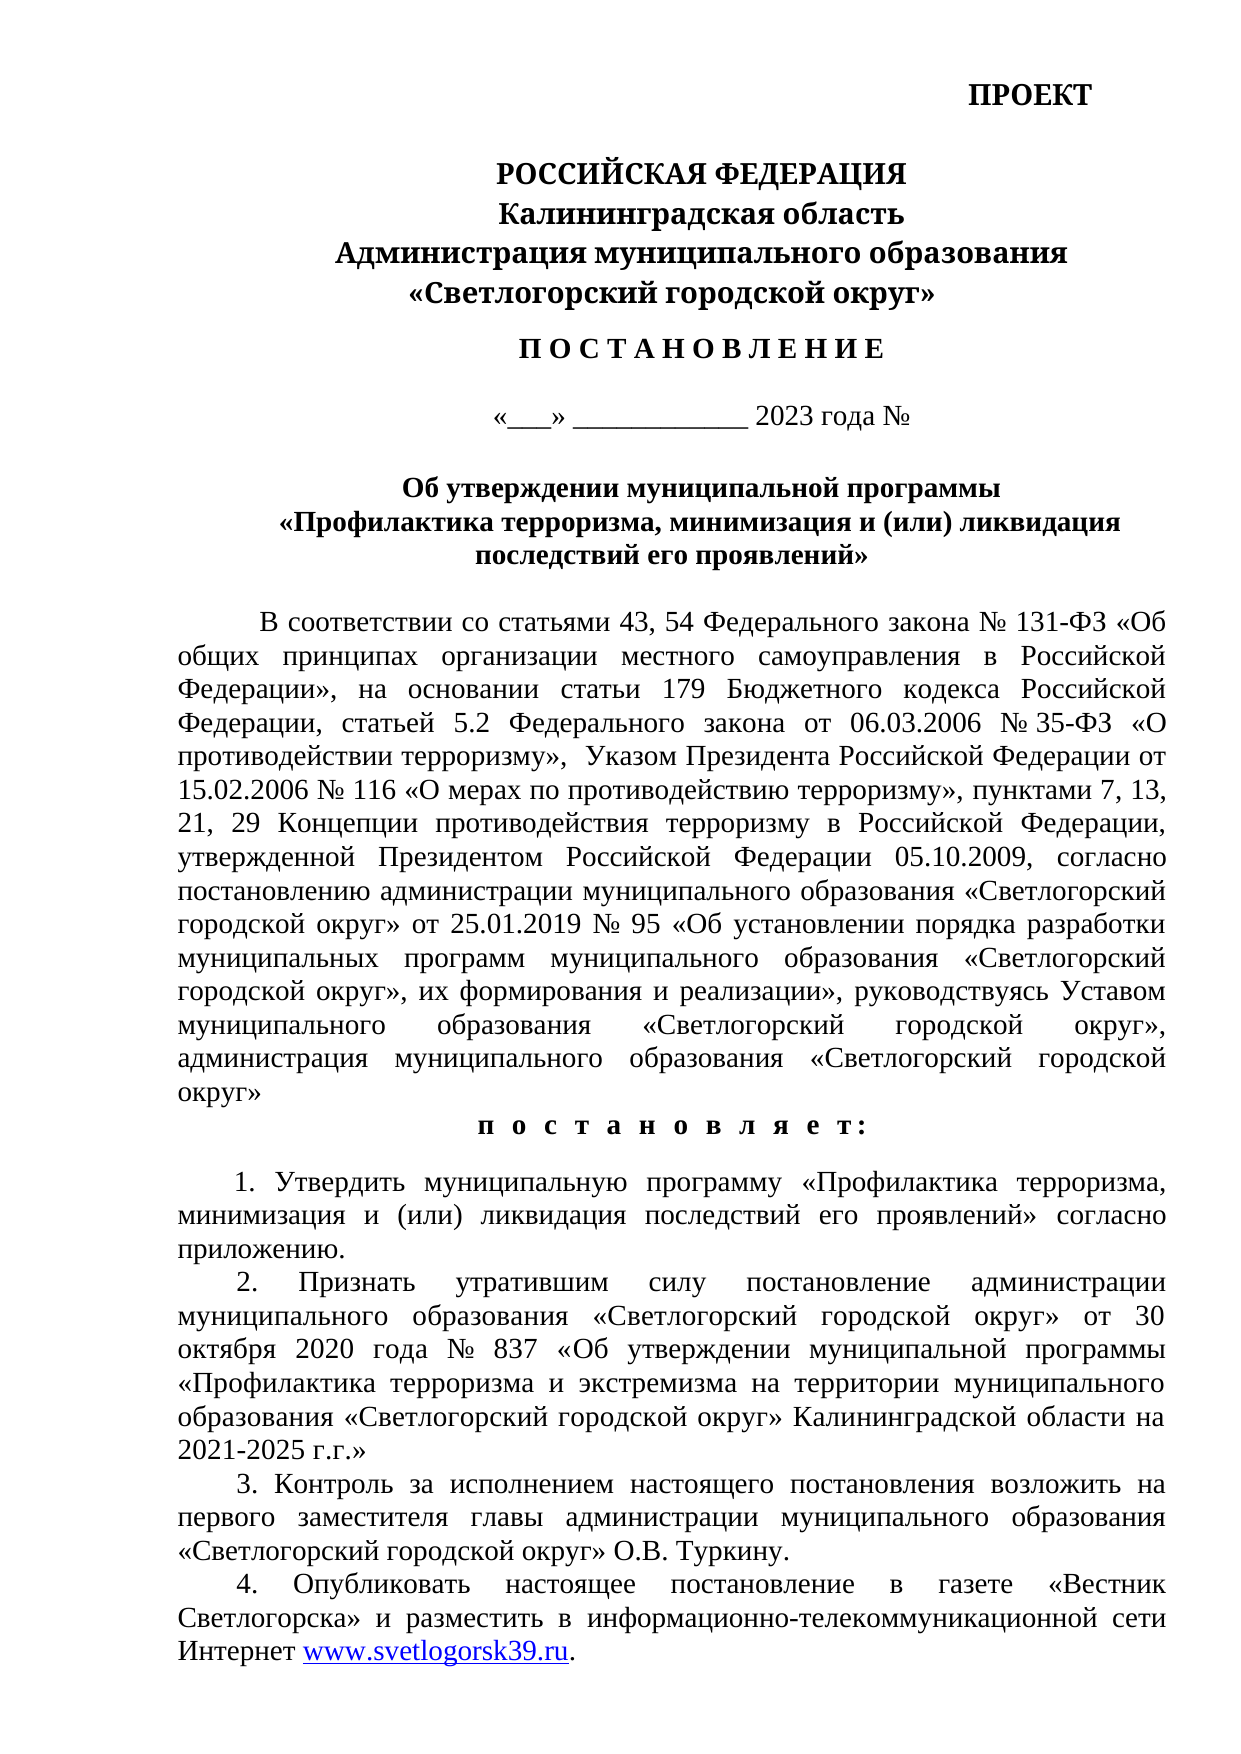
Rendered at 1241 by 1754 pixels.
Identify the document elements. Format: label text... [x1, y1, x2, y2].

text 3. Контроль за исполнением настоящего постановления возложить на первого заместителя главы администрации муниципального образования «Светлогорский городской округ» О.В. Туркину. [177, 1466, 1167, 1566]
text Об утверждении муниципальной программы [177, 470, 1167, 504]
text «Профилактика терроризма, минимизация и (или) ликвидация последствий его проявлений» [177, 504, 1167, 571]
text п о с т а н о в л я е т: [177, 1107, 1167, 1141]
text Администрация муниципального образования «Светлогорский городской округ» [177, 233, 1167, 312]
text РОССИЙСКАЯ ФЕДЕРАЦИЯ [177, 153, 1167, 193]
text «___» ____________ 2023 года № [177, 398, 1167, 432]
text В соответствии со статьями 43, 54 Федерального закона № 131-ФЗ «Об общих принципах организации местного самоуправления в Российской Федерации», на основании статьи 179 Бюджетного кодекса Российской Федерации, статьей 5.2 Федерального закона от 06.03.2006 № 35-ФЗ «О противодействии терроризму», Указом Президента Российской Федерации от 15.02.2006 № 116 «О мерах по противодействию терроризму», пунктами 7, 13, 21, 29 Концепции противодействия терроризму в Российской Федерации, утвержденной Президентом Российской Федерации 05.10.2009, согласно постановлению администрации муниципального образования «Светлогорский городской округ» от 25.01.2019 № 95 «Об установлении порядка разработки муниципальных программ муниципального образования «Светлогорский городской округ», их формирования и реализации», руководствуясь Уставом муниципального образования «Светлогорский городской округ», администрация муниципального образования «Светлогорский городской округ» [177, 604, 1167, 1107]
text 4. Опубликовать настоящее постановление в газете «Вестник Светлогорска» и разместить в информационно-телекоммуникационной сети Интернет www.svetlogorsk39.ru. [177, 1566, 1167, 1667]
text 2. Признать утратившим силу постановление администрации муниципального образования «Светлогорский городской округ» от 30 октября 2020 года № 837 «Об утверждении муниципальной программы «Профилактика терроризма и экстремизма на территории муниципального образования «Светлогорский городской округ» Калининградской области на 2021-2025 г.г.» [177, 1264, 1167, 1466]
text Калининградская область [177, 193, 1167, 233]
text П О С Т А Н О В Л Е Н И Е [177, 331, 1167, 365]
text 1. Утвердить муниципальную программу «Профилактика терроризма, минимизация и (или) ликвидация последствий его проявлений» согласно приложению. [177, 1164, 1167, 1264]
text ПРОЕКТ [177, 74, 1167, 113]
